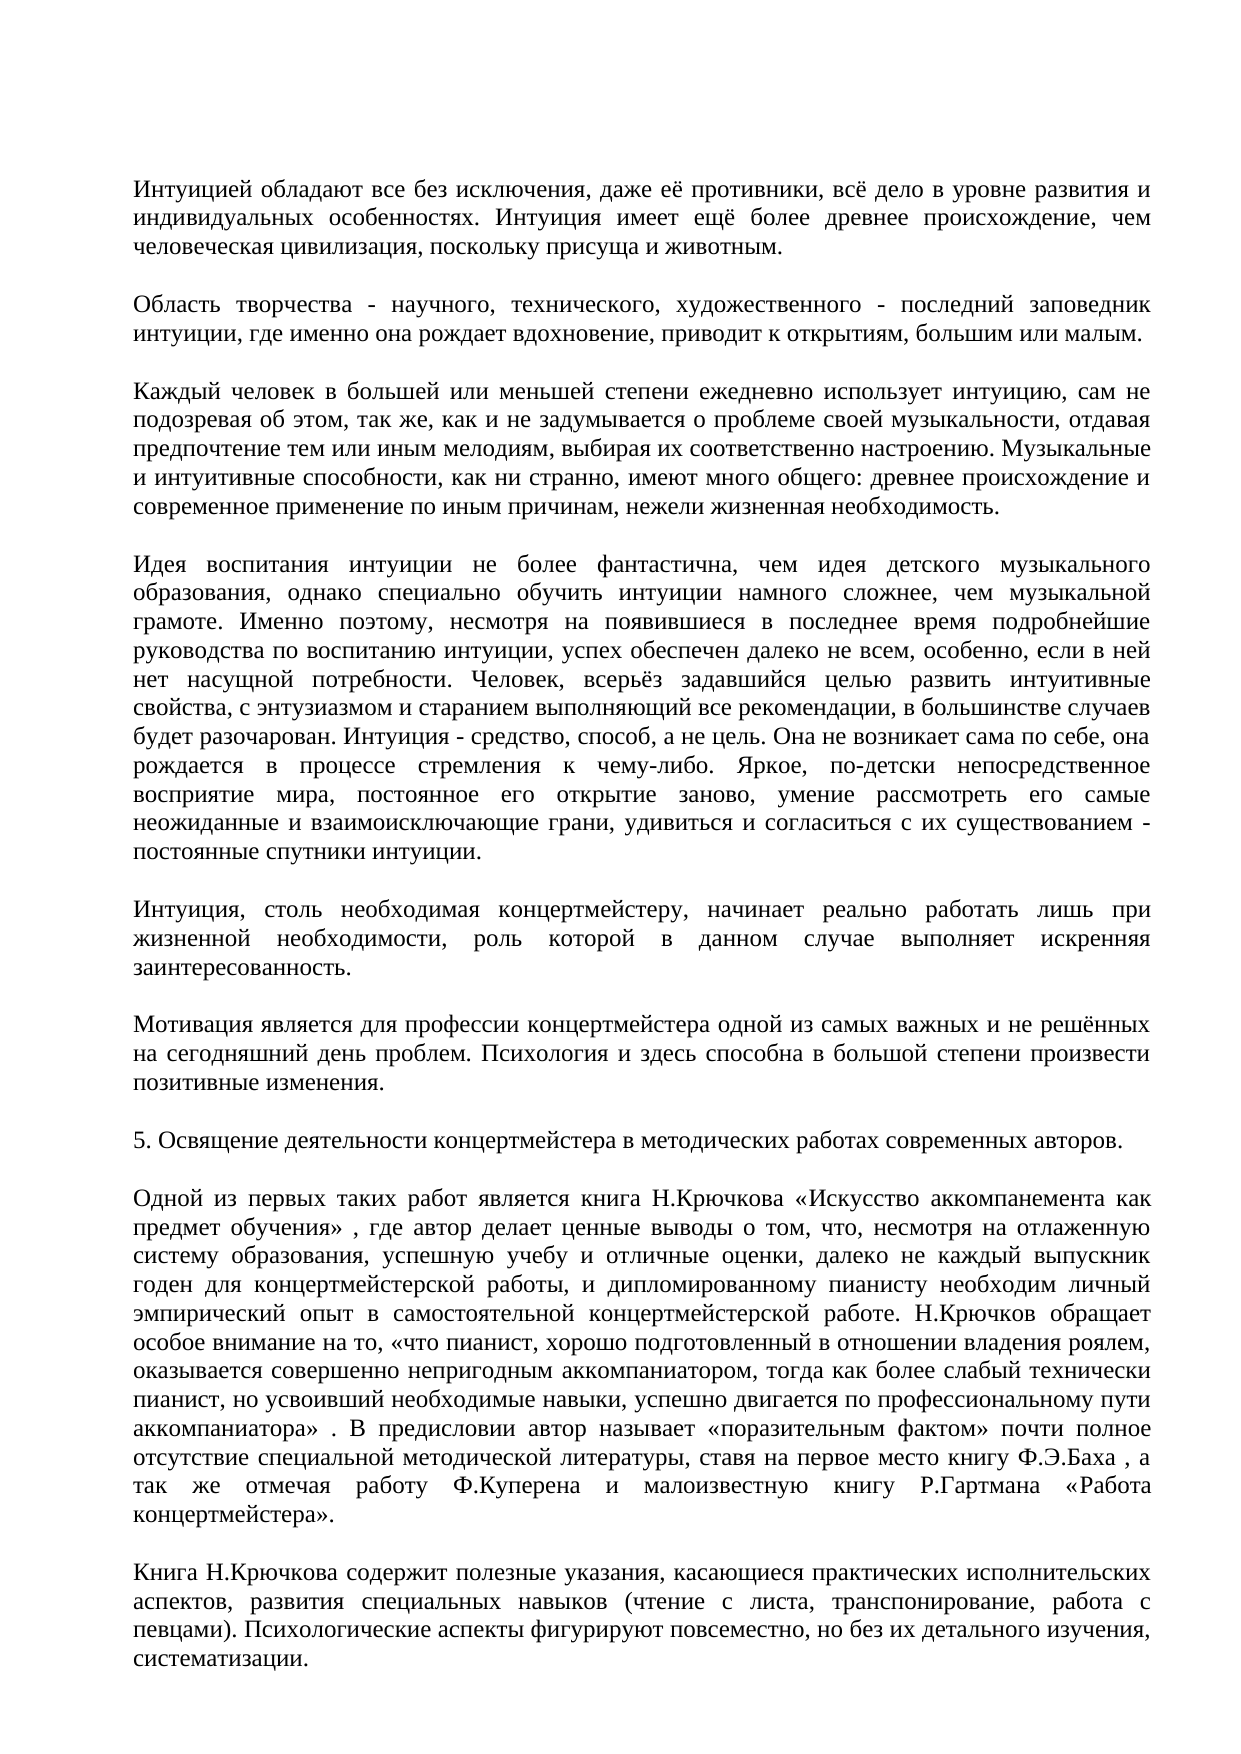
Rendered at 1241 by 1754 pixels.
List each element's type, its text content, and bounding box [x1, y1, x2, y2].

text Интуиция, столь необходимая концертмейстеру, начинает реально работать лишь при жизненной необходимости, роль которой в данном случае выполняет искренняя заинтересованность. [133, 894, 1152, 980]
text Книга Н.Крючкова содержит полезные указания, касающиеся практических исполнительских аспектов, развития специальных навыков (чтение с листа, транспонирование, работа с певцами). Психологические аспекты фигурируют повсеместно, но без их детального изучения, систематизации. [133, 1557, 1152, 1672]
text 5. Освящение деятельности концертмейстера в методических работах современных авторов. [133, 1125, 1152, 1154]
text Мотивация является для профессии концертмейстера одной из самых важных и не решённых на сегодняшний день проблем. Психология и здесь способна в большой степени произвести позитивные изменения. [133, 1009, 1152, 1096]
text Интуицией обладают все без исключения, даже её противники, всё дело в уровне развития и индивидуальных особенностях. Интуиция имеет ещё более древнее происхождение, чем человеческая цивилизация, поскольку присуща и животным. [133, 174, 1152, 260]
text Область творчества - научного, технического, художественного - последний заповедник интуиции, где именно она рождает вдохновение, приводит к открытиям, большим или малым. [133, 289, 1152, 347]
text Каждый человек в большей или меньшей степени ежедневно использует интуицию, сам не подозревая об этом, так же, как и не задумывается о проблеме своей музыкальности, отдавая предпочтение тем или иным мелодиям, выбирая их соответственно настроению. Музыкальные и интуитивные способности, как ни странно, имеют много общего: древнее происхождение и современное применение по иным причинам, нежели жизненная необходимость. [133, 376, 1152, 519]
text Одной из первых таких работ является книга Н.Крючкова «Искусство аккомпанемента как предмет обучения» , где автор делает ценные выводы о том, что, несмотря на отлаженную систему образования, успешную учебу и отличные оценки, далеко не каждый выпускник годен для концертмейстерской работы, и дипломированному пианисту необходим личный эмпирический опыт в самостоятельной концертмейстерской работе. Н.Крючков обращает особое внимание на то, «что пианист, хорошо подготовленный в отношении владения роялем, оказывается совершенно непригодным аккомпаниатором, тогда как более слабый технически пианист, но усвоивший необходимые навыки, успешно двигается по профессиональному пути аккомпаниатора» . В предисловии автор называет «поразительным фактом» почти полное отсутствие специальной методической литературы, ставя на первое место книгу Ф.Э.Баха , а так же отмечая работу Ф.Куперена и малоизвестную книгу Р.Гартмана «Работа концертмейстера». [133, 1183, 1152, 1528]
text Идея воспитания интуиции не более фантастична, чем идея детского музыкального образования, однако специально обучить интуиции намного сложнее, чем музыкальной грамоте. Именно поэтому, несмотря на появившиеся в последнее время подробнейшие руководства по воспитанию интуиции, успех обеспечен далеко не всем, особенно, если в ней нет насущной потребности. Человек, всерьёз задавшийся целью развить интуитивные свойства, с энтузиазмом и старанием выполняющий все рекомендации, в большинстве случаев будет разочарован. Интуиция - средство, способ, а не цель. Она не возникает сама по себе, она рождается в процессе стремления к чему-либо. Яркое, по-детски непосредственное восприятие мира, постоянное его открытие заново, умение рассмотреть его самые неожиданные и взаимоисключающие грани, удивиться и согласиться с их существованием - постоянные спутники интуиции. [133, 549, 1152, 865]
